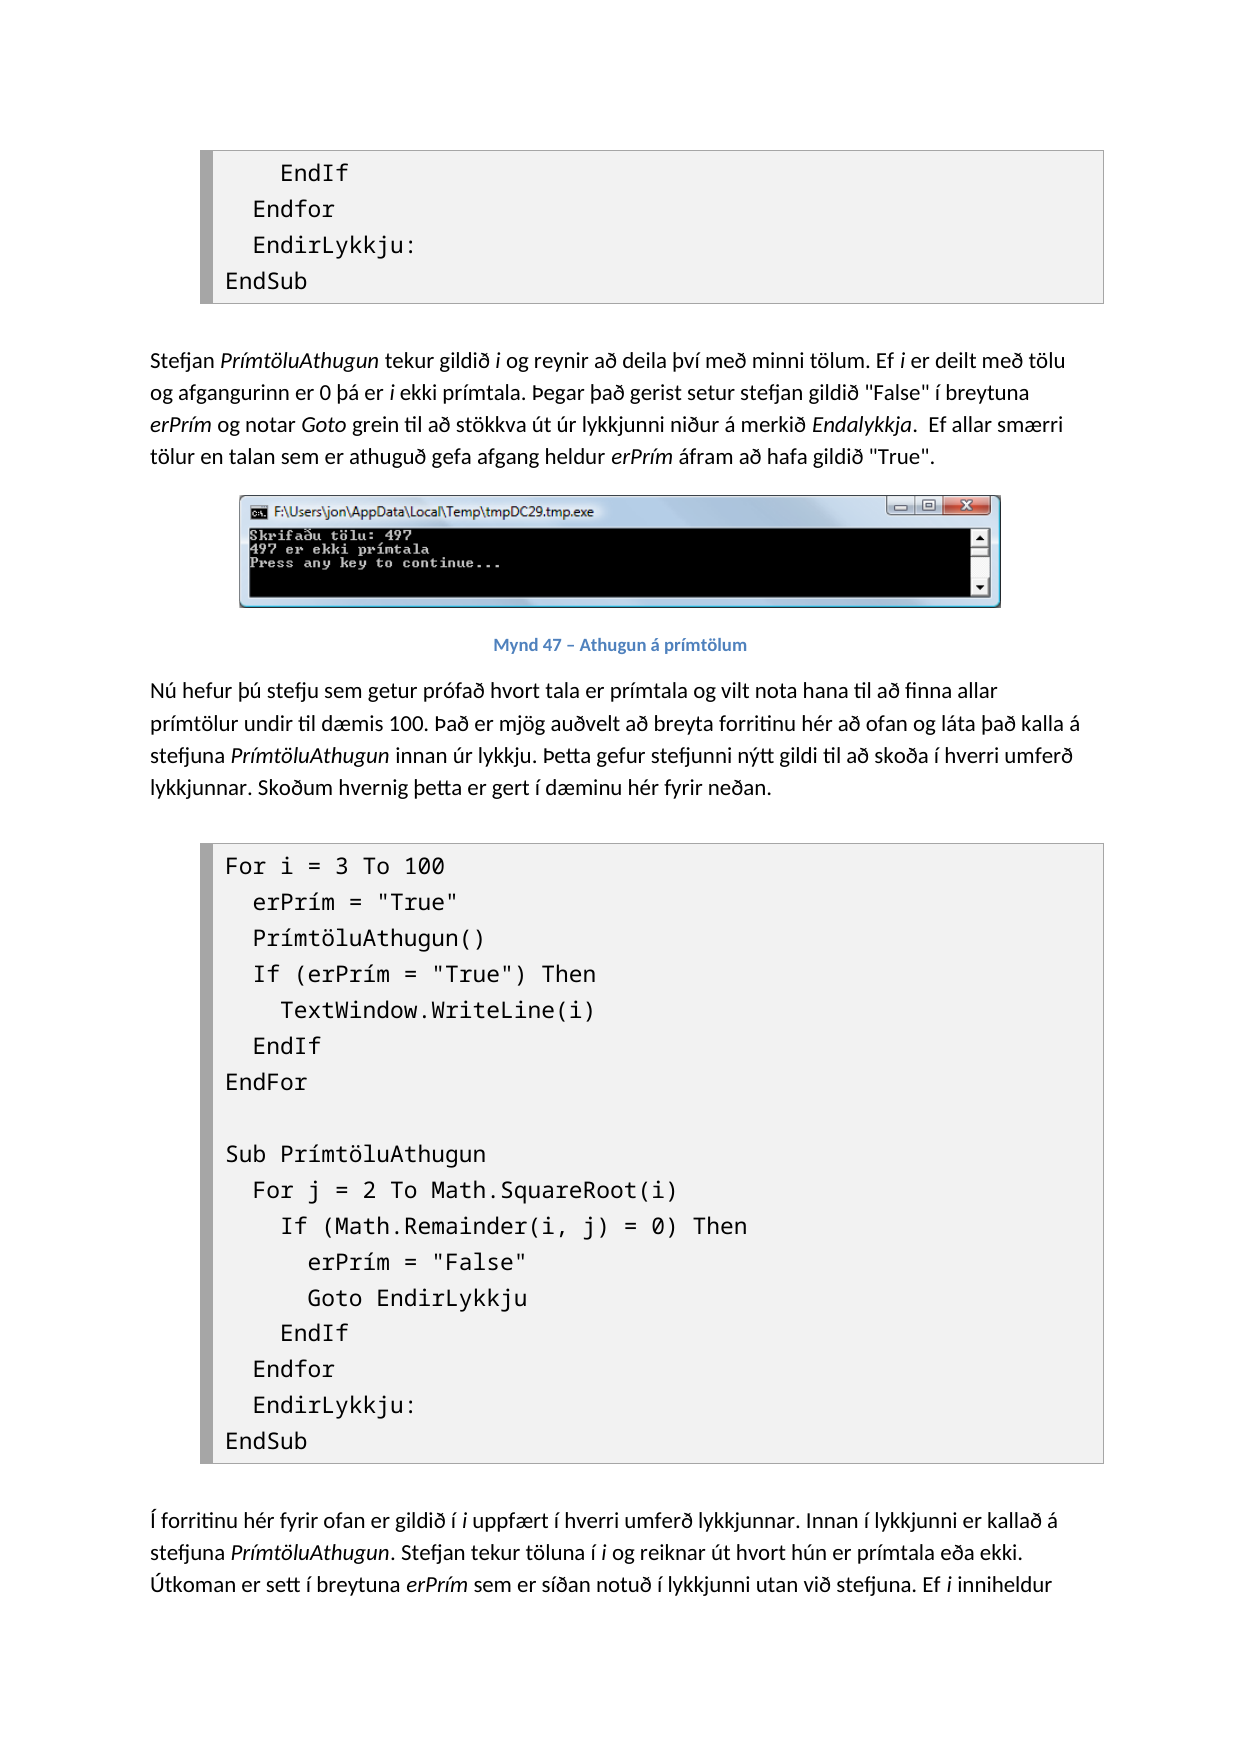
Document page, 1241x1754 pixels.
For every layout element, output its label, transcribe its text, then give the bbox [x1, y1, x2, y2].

text erPrím = "True" [213, 879, 1103, 915]
text Mynd 47 – Athugun á prímtölum [150, 633, 1090, 656]
text TextWindow.WriteLine(i) [213, 987, 1103, 1023]
text EndSub [213, 1418, 1103, 1463]
text If (Math.Remainder(i, j) = 0) Then [213, 1202, 1103, 1238]
text EndIf [213, 1023, 1103, 1058]
text Sub PrímtöluAthugun [213, 1130, 1103, 1166]
text EndFor [213, 1058, 1103, 1094]
text Endfor [213, 186, 1103, 222]
text EndirLykkju: [213, 222, 1103, 258]
text EndIf [213, 1310, 1103, 1346]
text EndirLykkju: [213, 1382, 1103, 1418]
text Nú hefur þú stefju sem getur prófað hvort tala er prímtala og vilt nota hana til að finna allar prímtölur undir til dæmis 100. Það er mjög auðvelt að breyta forritinu hér að ofan og láta það kalla á stefjuna PrímtöluAthugun innan úr lykkju. Þetta gefur stefjunni nýtt gildi til að skoða í hverri umferð lykkjunnar. Skoðum hvernig þetta er gert í dæminu hér fyrir neðan. [150, 677, 1090, 801]
text For j = 2 To Math.SquareRoot(i) [213, 1166, 1103, 1202]
text Endfor [213, 1346, 1103, 1382]
text Goto EndirLykkju [213, 1274, 1103, 1310]
text EndSub [213, 258, 1103, 303]
text For i = 3 To 100 [213, 844, 1103, 879]
text If (erPrím = "True") Then [213, 951, 1103, 987]
text EndIf [213, 151, 1103, 186]
picture [239, 495, 1001, 608]
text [150, 1506, 1090, 1598]
text erPrím = "False" [213, 1238, 1103, 1274]
text PrímtöluAthugun() [213, 915, 1103, 951]
text Stefjan PrímtöluAthugun tekur gildið i og reynir að deila því með minni tölum. Ef i er deilt með tölu og afgangurinn er 0 þá er i ekki prímtala. Þegar það gerist setur stefjan gildið "False" í breytuna erPrím og notar Goto grein til að stökkva út úr lykkjunni niður á merkið Endalykkja. Ef allar smærri tölur en talan sem er athuguð gefa afgang heldur erPrím áfram að hafa gildið "True". [150, 346, 1090, 470]
